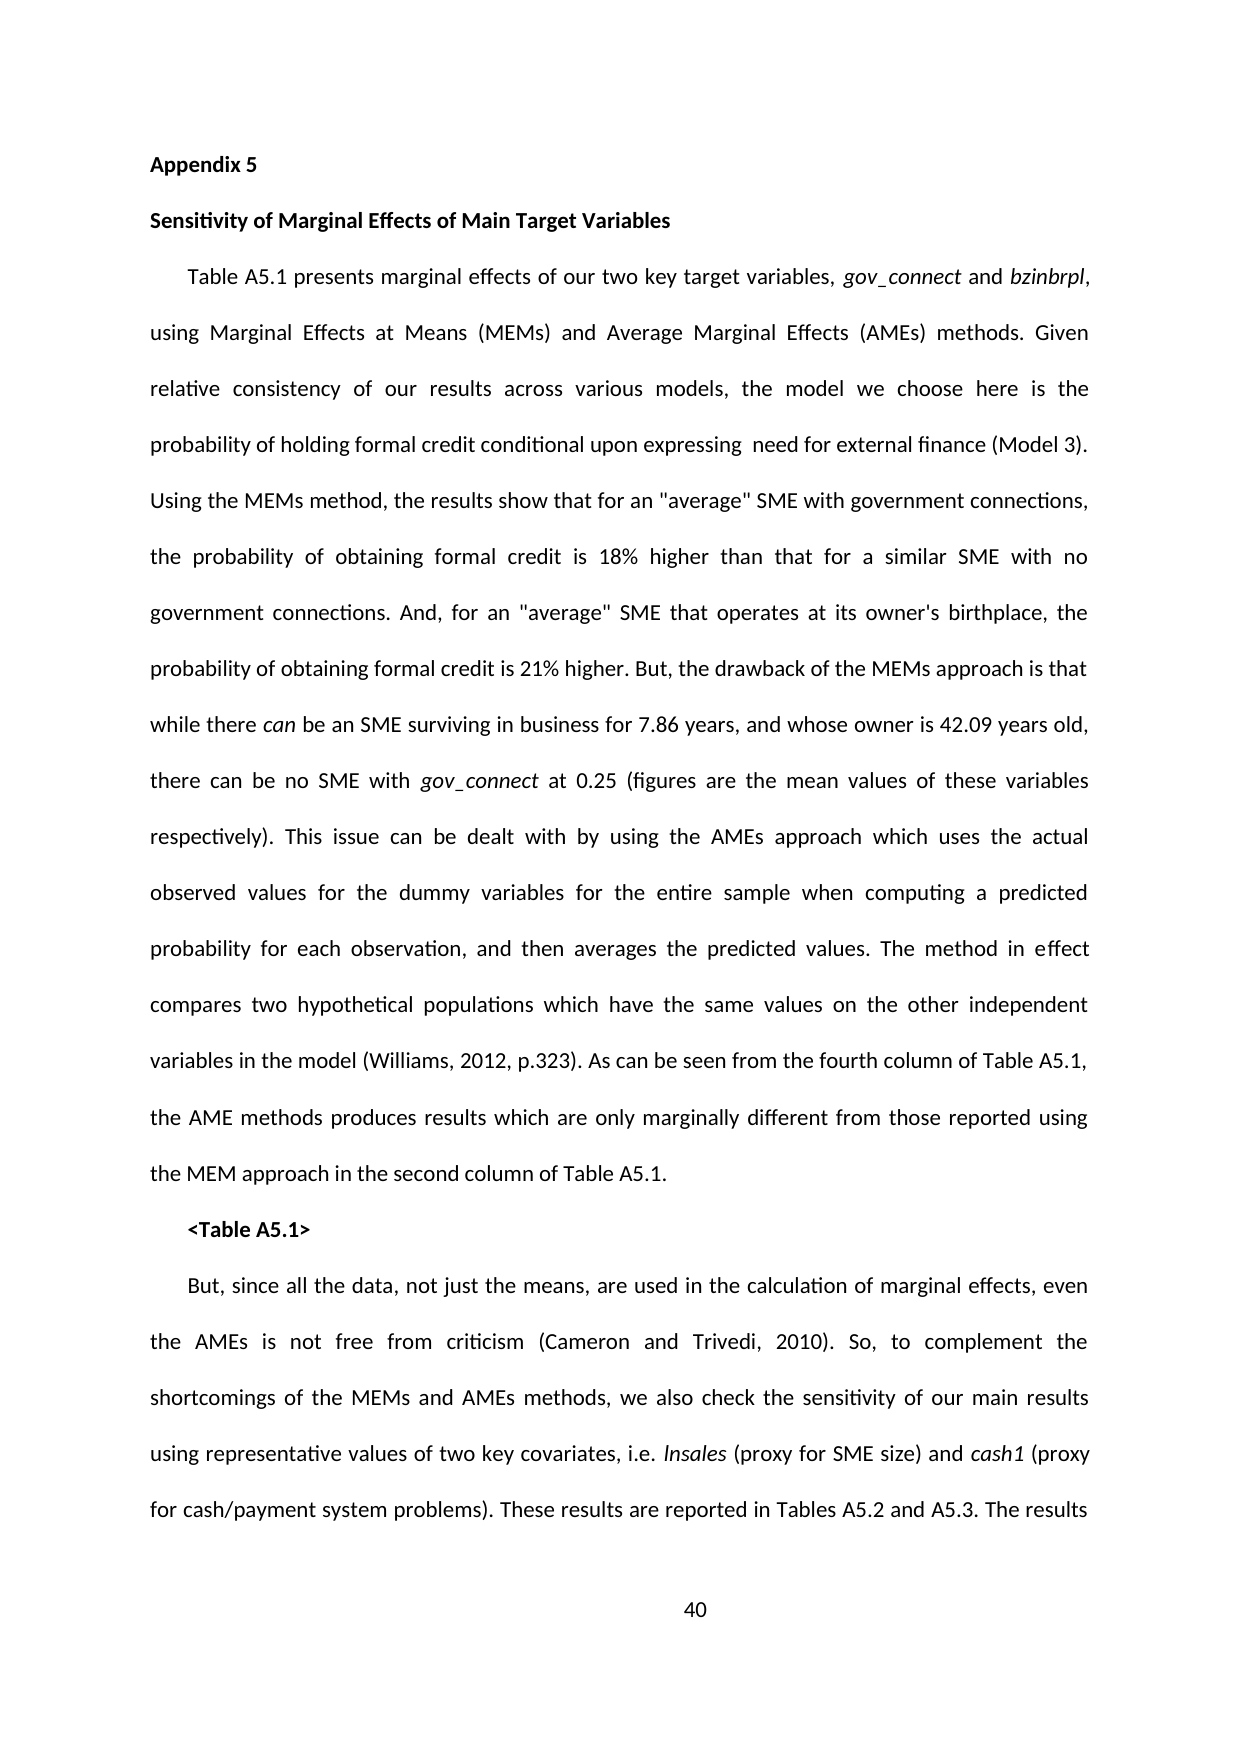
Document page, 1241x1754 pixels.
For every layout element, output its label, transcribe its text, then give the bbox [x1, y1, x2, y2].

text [150, 1271, 1090, 1523]
text <Table A5.1> [150, 1215, 1090, 1243]
text Sensitivity of Marginal Effects of Main Target Variables [150, 206, 1090, 234]
text Table A5.1 presents marginal effects of our two key target variables, gov_connect and bzinbrpl, using Marginal Effects at Means (MEMs) and Average Marginal Effects (AMEs) methods. Given relative consistency of our results across various models, the model we choose here is the probability of holding formal credit conditional upon expressing need for external finance (Model 3). Using the MEMs method, the results show that for an "average" SME with government connections, the probability of obtaining formal credit is 18% higher than that for a similar SME with no government connections. And, for an "average" SME that operates at its owner's birthplace, the probability of obtaining formal credit is 21% higher. But, the drawback of the MEMs approach is that while there can be an SME surviving in business for 7.86 years, and whose owner is 42.09 years old, there can be no SME with gov_connect at 0.25 (figures are the mean values of these variables respectively). This issue can be dealt with by using the AMEs approach which uses the actual observed values for the dummy variables for the entire sample when computing a predicted probability for each observation, and then averages the predicted values. The method in eﬀect compares two hypothetical populations which have the same values on the other independent variables in the model (Williams, 2012, p.323). As can be seen from the fourth column of Table A5.1, the AME methods produces results which are only marginally different from those reported using the MEM approach in the second column of Table A5.1. [150, 262, 1090, 1187]
text Appendix 5 [150, 150, 1090, 178]
